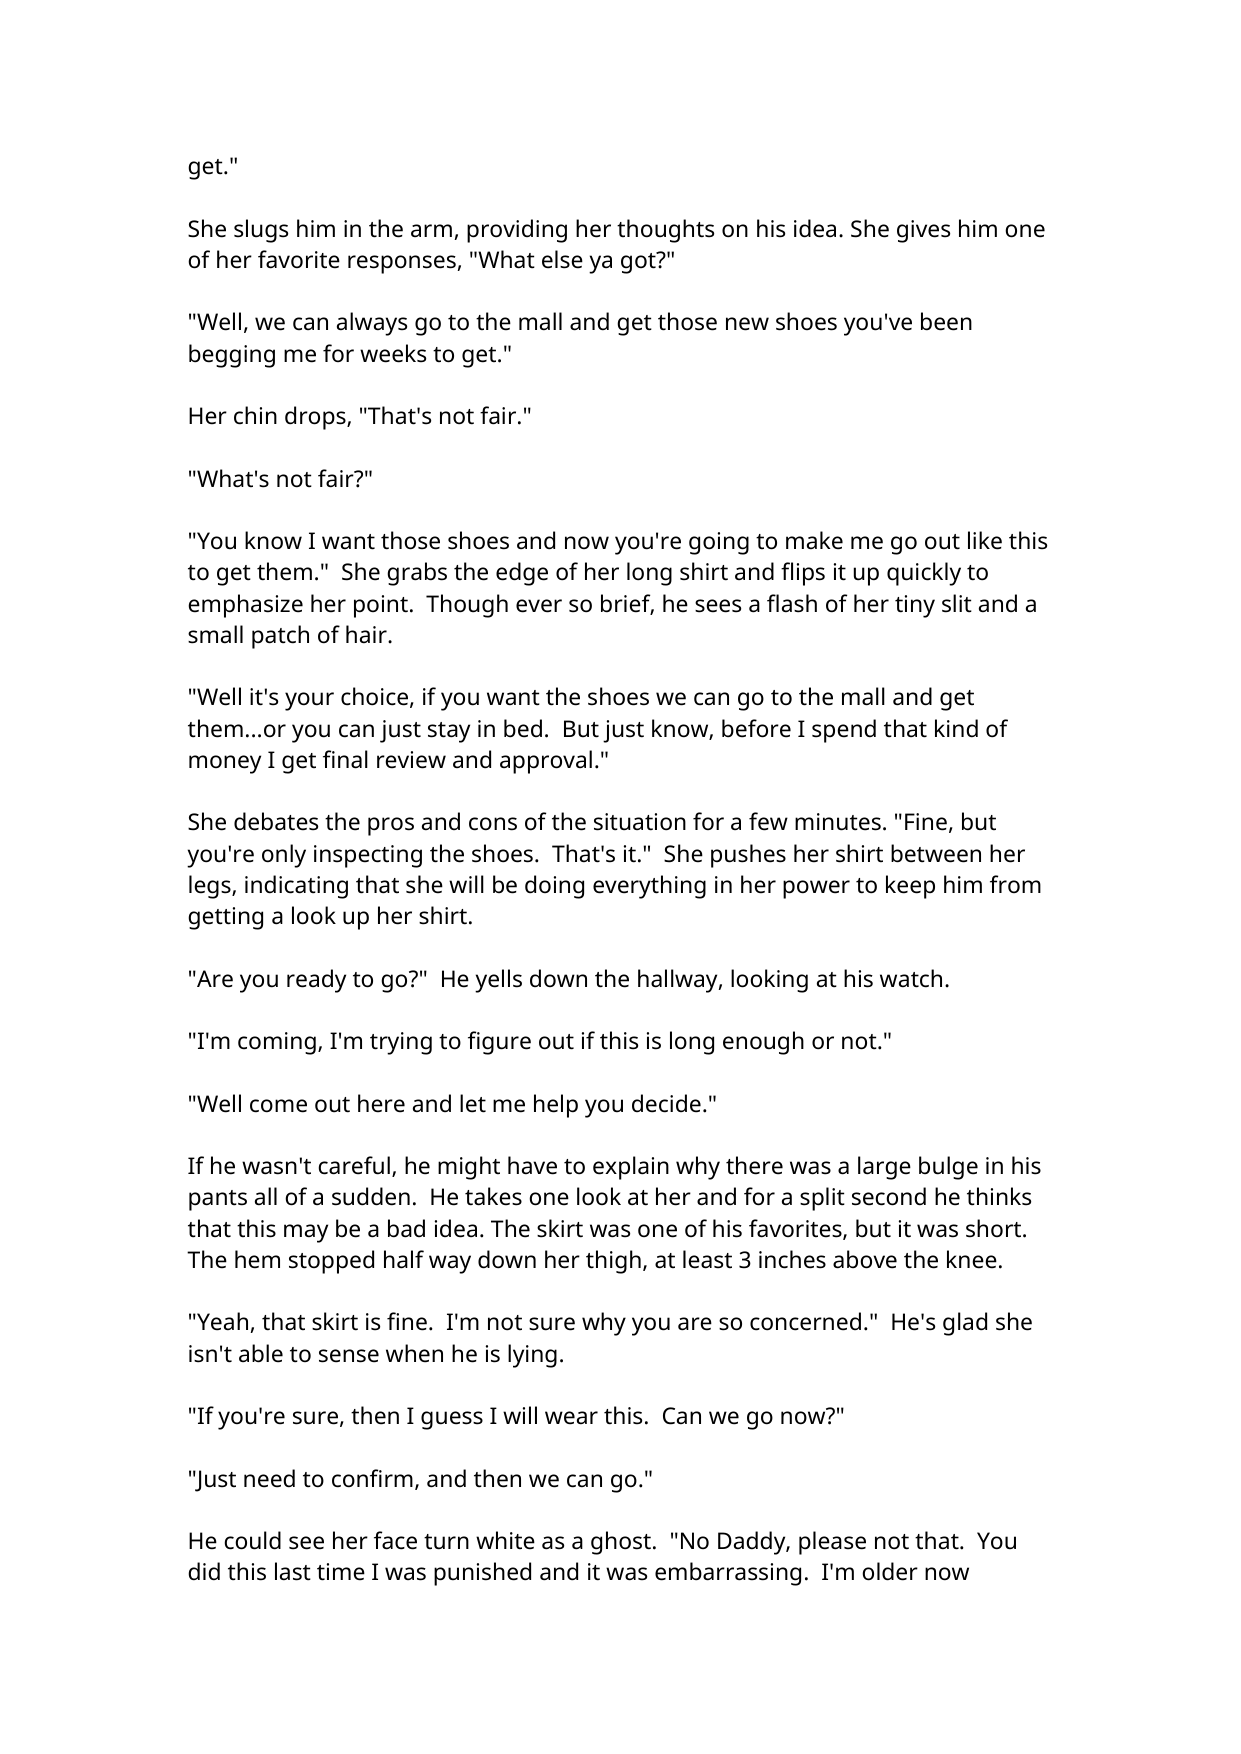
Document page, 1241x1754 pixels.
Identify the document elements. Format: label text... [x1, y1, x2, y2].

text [187, 1525, 1053, 1587]
text Her chin drops, "That's not fair." [187, 400, 1053, 431]
text She slugs him in the arm, providing her thoughts on his idea. She gives him one of her favorite responses, "What else ya got?" [187, 212, 1053, 275]
text "What's not fair?" [187, 462, 1053, 494]
text "Just need to confirm, and then we can go." [187, 1462, 1053, 1494]
text "Are you ready to go?" He yells down the hallway, looking at his watch. [187, 962, 1053, 994]
text If he wasn't careful, he might have to explain why there was a large bulge in his pants all of a sudden. He takes one look at her and for a split second he thinks that this may be a bad idea. The skirt was one of his favorites, but it was short. The hem stopped half way down her thigh, at least 3 inches above the knee. [187, 1150, 1053, 1275]
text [187, 150, 1053, 181]
text "You know I want those shoes and now you're going to make me go out like this to get them." She grabs the edge of her long shirt and flips it up quickly to emphasize her point. Though ever so brief, he sees a flash of her tiny slit and a small patch of hair. [187, 525, 1053, 650]
text "I'm coming, I'm trying to figure out if this is long enough or not." [187, 1025, 1053, 1056]
text "Well, we can always go to the mall and get those new shoes you've been begging me for weeks to get." [187, 306, 1053, 369]
text "Well it's your choice, if you want the shoes we can go to the mall and get them...or you can just stay in bed. But just know, before I spend that kind of money I get final review and approval." [187, 681, 1053, 775]
text "If you're sure, then I guess I will wear this. Can we go now?" [187, 1400, 1053, 1431]
text She debates the pros and cons of the situation for a few minutes. "Fine, but you're only inspecting the shoes. That's it." She pushes her shirt between her legs, indicating that she will be doing everything in her power to keep him from getting a look up her shirt. [187, 806, 1053, 931]
text "Yeah, that skirt is fine. I'm not sure why you are so concerned." He's glad she isn't able to sense when he is lying. [187, 1306, 1053, 1369]
text "Well come out here and let me help you decide." [187, 1087, 1053, 1119]
